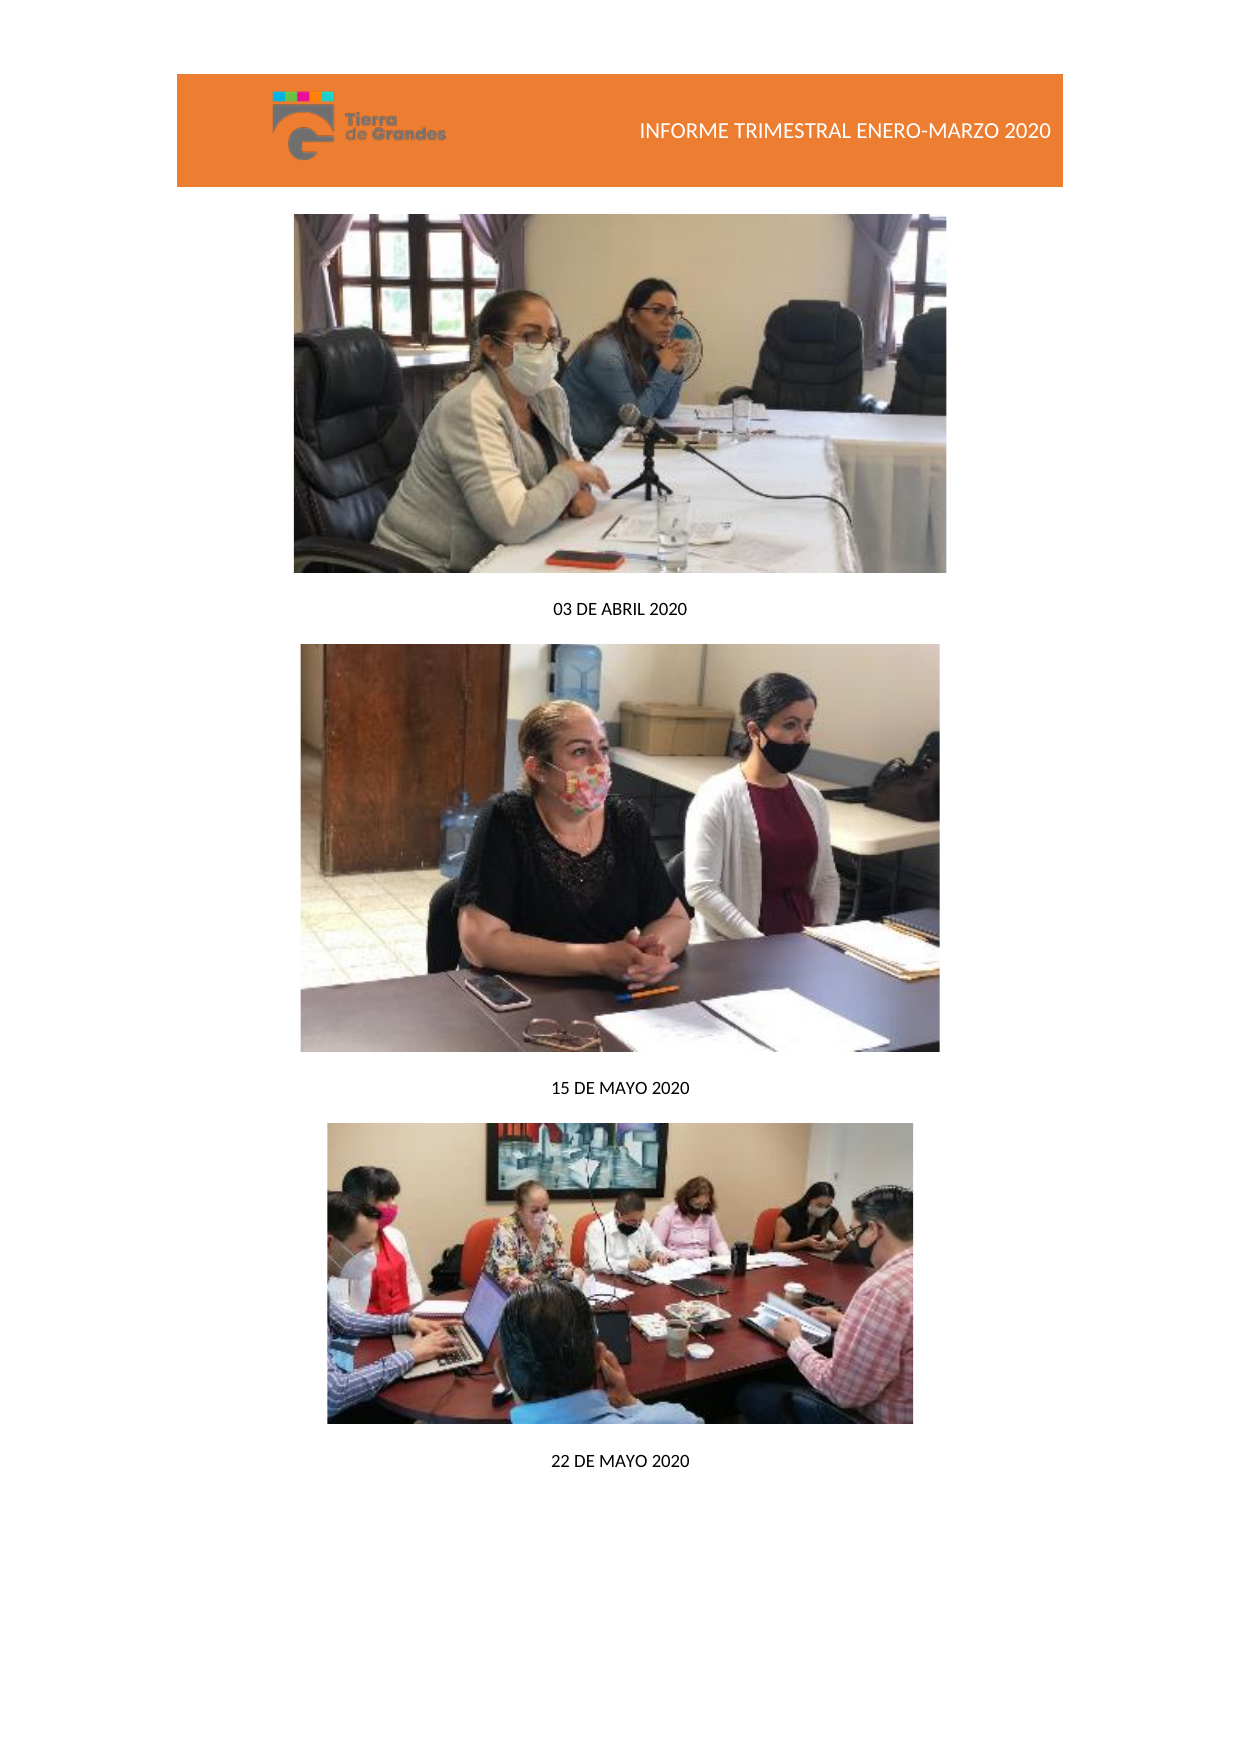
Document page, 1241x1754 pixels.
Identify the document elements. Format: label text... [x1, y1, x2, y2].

picture [327, 1123, 914, 1424]
text 03 DE ABRIL 2020 [177, 597, 1063, 620]
text 22 DE MAYO 2020 [177, 1449, 1063, 1472]
text 15 DE MAYO 2020 [177, 1076, 1063, 1099]
picture [300, 644, 940, 1052]
picture [293, 214, 947, 573]
picture [267, 85, 456, 175]
